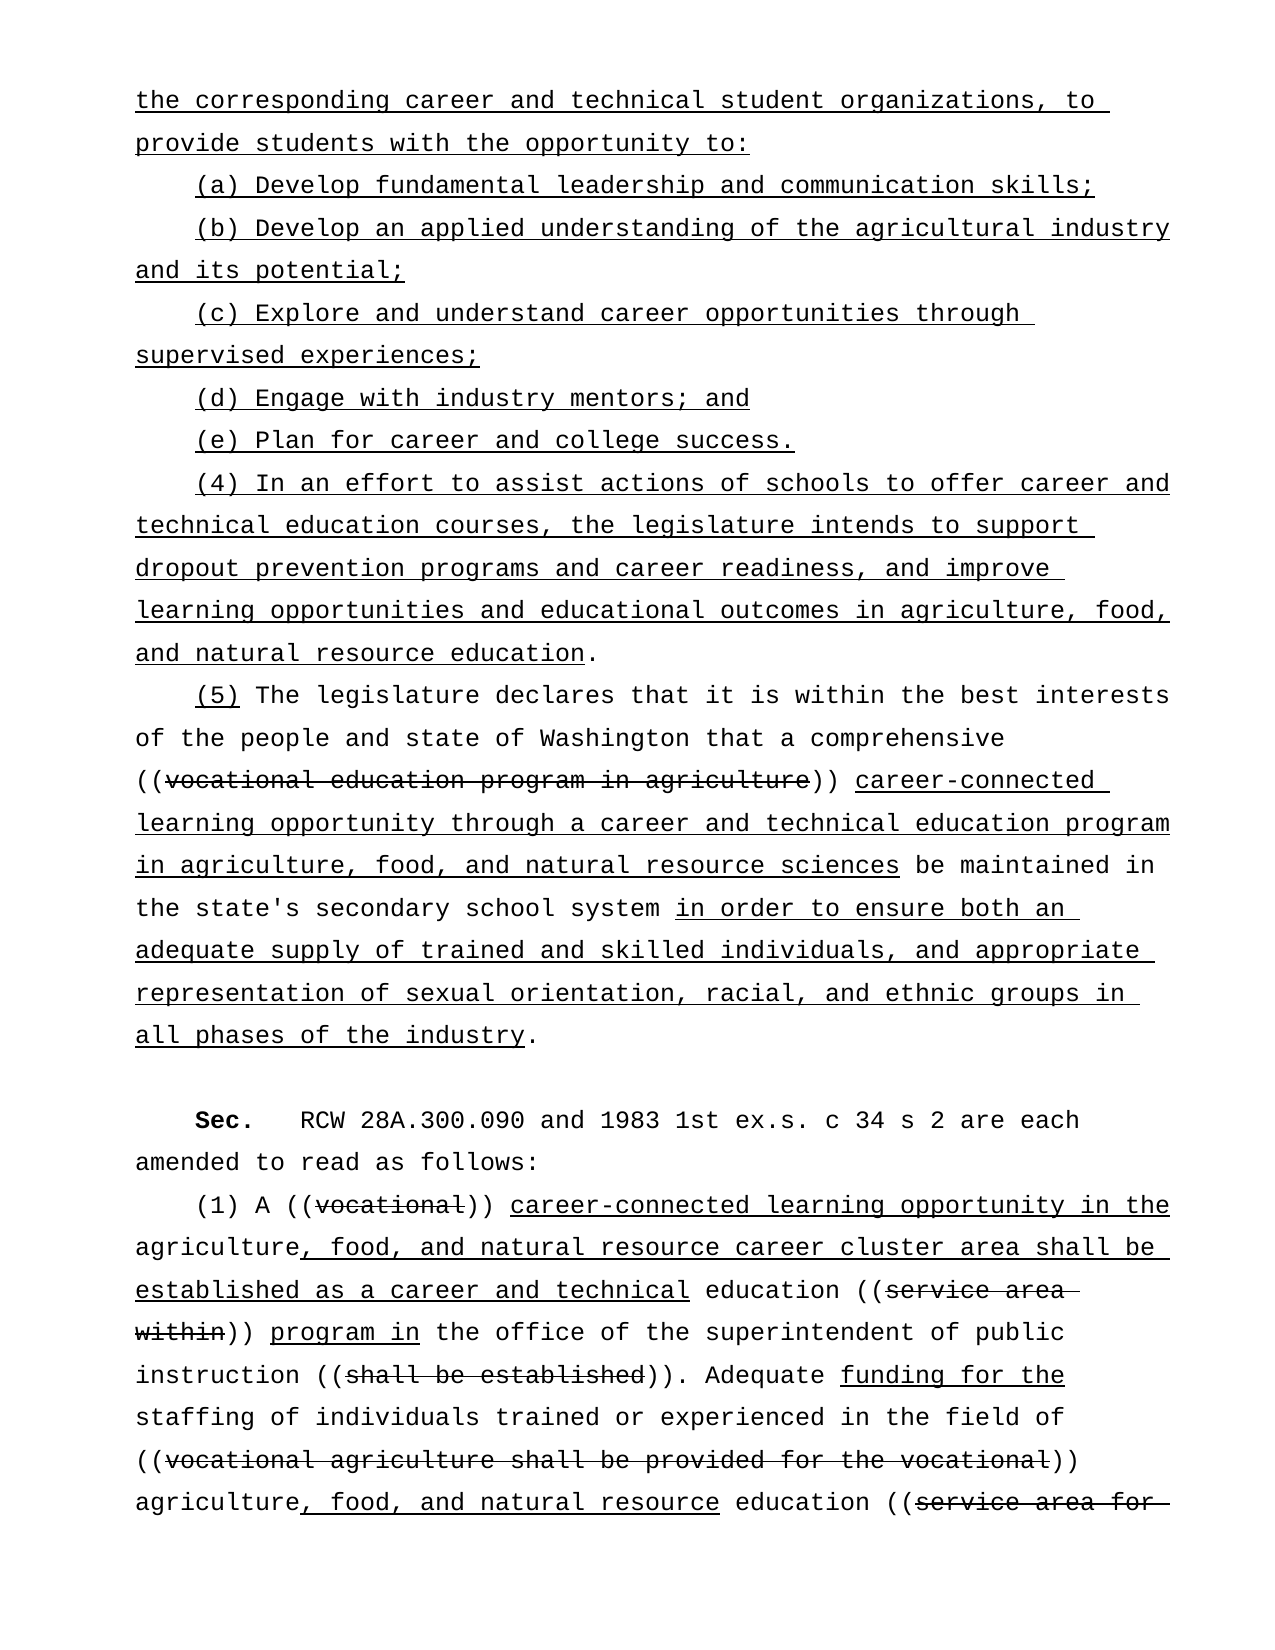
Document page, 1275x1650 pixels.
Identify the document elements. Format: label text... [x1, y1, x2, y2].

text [135, 1179, 1170, 1519]
text (5) The legislature declares that it is within the best interests of the people and state of Washington that a comprehensive ((vocational education program in agriculture)) career-connected learning opportunity through a career and technical education program in agriculture, food, and natural resource sciences be maintained in the state's secondary school system in order to ensure both an adequate supply of trained and skilled individuals, and appropriate representation of sexual orientation, racial, and ethnic groups in all phases of the industry. [135, 670, 1170, 834]
text (d) Engage with industry mentors; and [135, 372, 1170, 415]
text (a) Develop fundamental leadership and communication skills; [135, 160, 1170, 202]
text (b) Develop an applied understanding of the agricultural industry and its potential; [135, 202, 1170, 287]
text (c) Explore and understand career opportunities through supervised experiences; [135, 287, 1170, 372]
text (4) In an effort to assist actions of schools to offer career and technical education courses, the legislature intends to support dropout prevention programs and career readiness, and improve learning opportunities and educational outcomes in agriculture, food, and natural resource education. [135, 623, 1170, 670]
text (4) In an effort to assist actions of schools to offer career and technical education courses, the legislature intends to support dropout prevention programs and career readiness, and improve learning opportunities and educational outcomes in agriculture, food, and natural resource education. [135, 457, 1170, 621]
text Sec. RCW 28A.300.090 and 1983 1st ex.s. c 34 s 2 are each amended to read as follows: [135, 1094, 1170, 1179]
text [135, 75, 1170, 160]
text (e) Plan for career and college success. [135, 415, 1170, 457]
text (5) The legislature declares that it is within the best interests of the people and state of Washington that a comprehensive ((vocational education program in agriculture)) career-connected learning opportunity through a career and technical education program in agriculture, food, and natural resource sciences be maintained in the state's secondary school system in order to ensure both an adequate supply of trained and skilled individuals, and appropriate representation of sexual orientation, racial, and ethnic groups in all phases of the industry. [135, 835, 1170, 1052]
